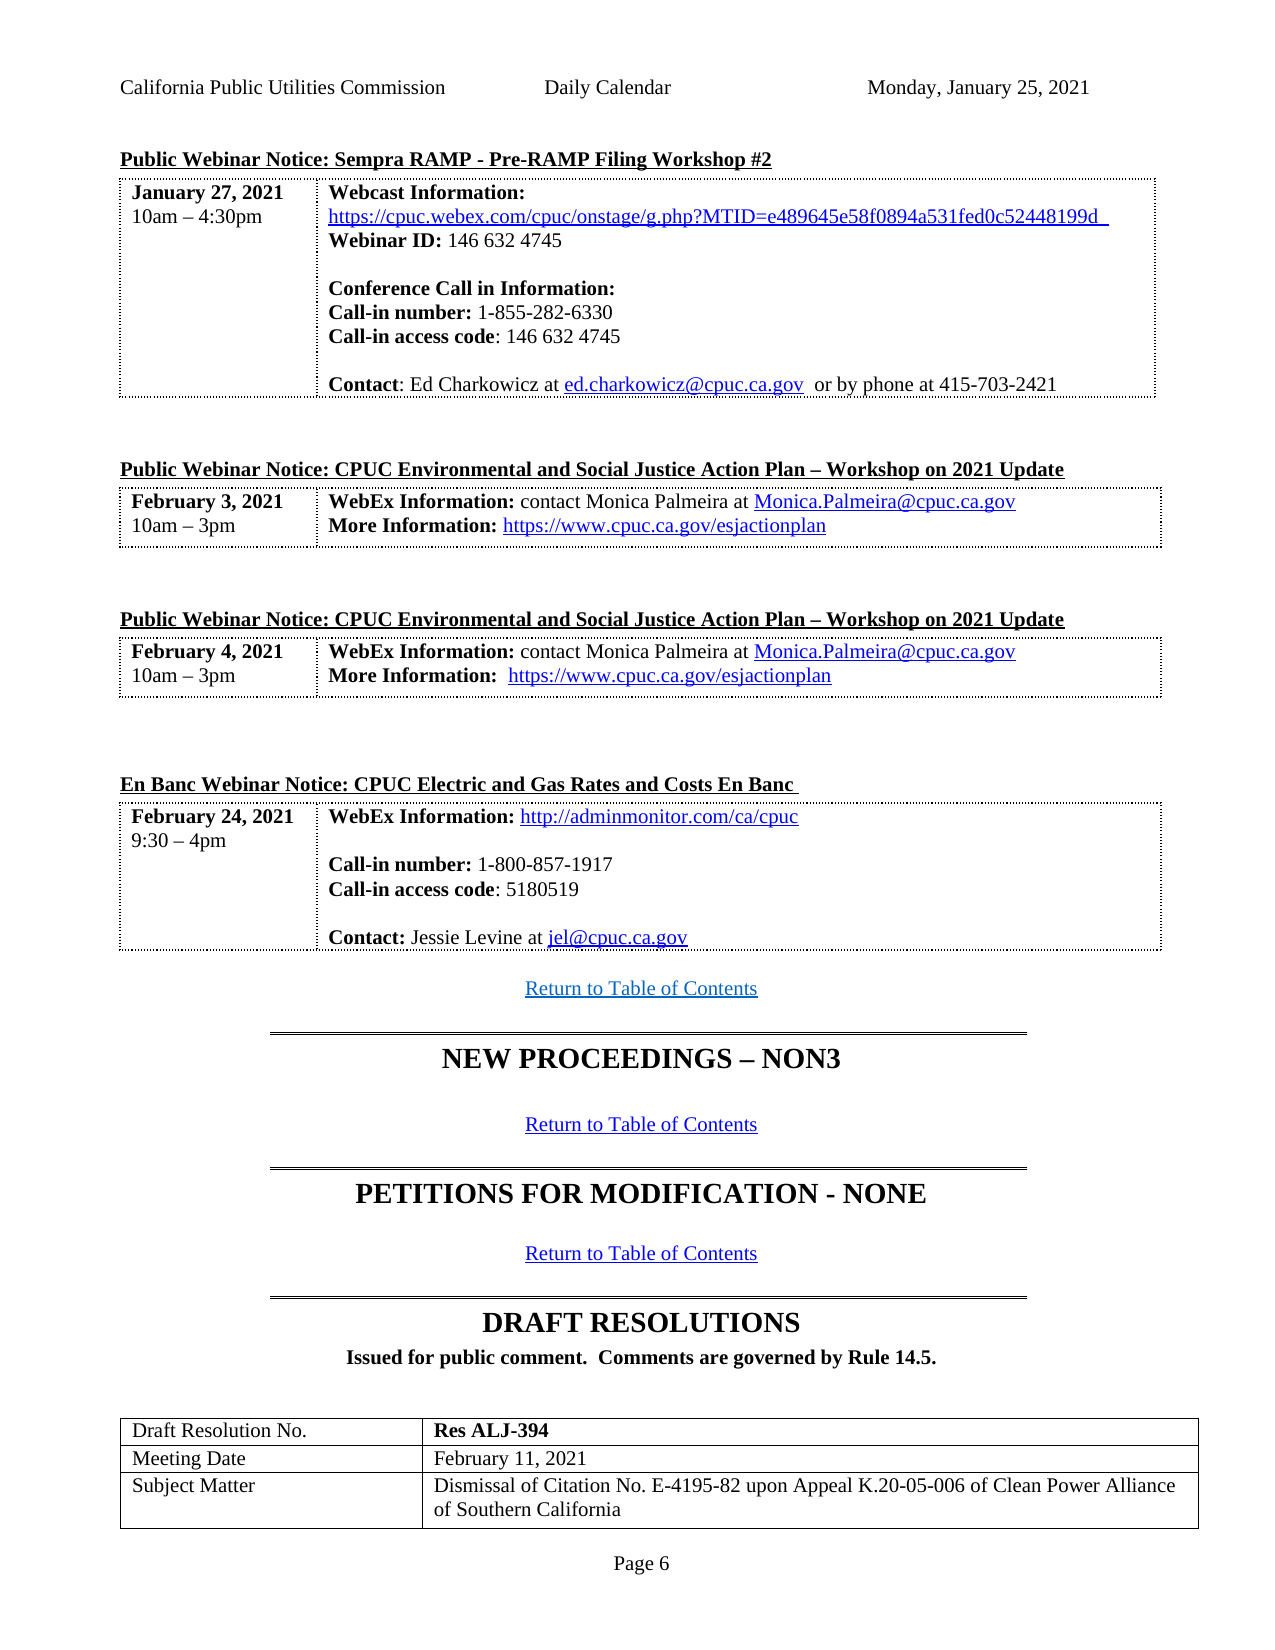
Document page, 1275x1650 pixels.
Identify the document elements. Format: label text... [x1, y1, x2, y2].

text NEW PROCEEDINGS – NON3 [120, 1042, 1162, 1075]
table_header January 27, 2021 10am – 4:30pm [120, 178, 317, 396]
subtitle En Banc Webinar Notice: CPUC Electric and Gas Rates and Costs En Banc [120, 772, 1162, 796]
text Return to Table of Contents [120, 1112, 1162, 1136]
table_header Draft Resolution No. [121, 1419, 422, 1444]
table_cell February 11, 2021 [423, 1446, 1198, 1472]
table_header Res ALJ-394 [423, 1419, 1198, 1444]
text Issued for public comment. Comments are governed by Rule 14.5. [120, 1345, 1162, 1369]
table_header February 3, 2021 10am – 3pm [120, 487, 317, 546]
table_header WebEx Information: http://adminmonitor.com/ca/cpuc Call-in number: 1-800-857-1917 Call-in access code: 5180519 Contact: Jessie Levine at jel@cpuc.ca.gov [317, 802, 1161, 949]
subtitle Public Webinar Notice: CPUC Environmental and Social Justice Action Plan – Workshop on 2021 Update [120, 607, 1162, 631]
table_header February 24, 2021 9:30 – 4pm [120, 802, 317, 949]
table_header February 4, 2021 10am – 3pm [120, 637, 317, 696]
table_header WebEx Information: contact Monica Palmeira at Monica.Palmeira@cpuc.ca.gov More Information: https://www.cpuc.ca.gov/esjactionplan [317, 637, 1161, 696]
text DRAFT RESOLUTIONS [120, 1305, 1162, 1339]
table_cell Dismissal of Citation No. E-4195-82 upon Appeal K.20-05-006 of Clean Power Alliance of Southern California [423, 1473, 1198, 1528]
subtitle Public Webinar Notice: CPUC Environmental and Social Justice Action Plan – Workshop on 2021 Update [120, 457, 1162, 481]
table_header Webcast Information: https://cpuc.webex.com/cpuc/onstage/g.php?MTID=e489645e58f0894a531fed0c52448199d Webinar ID: 146 632 4745 Conference Call in Information: Call-in number: 1-855-282-6330 Call-in access code: 146 632 4745 Contact: Ed Charkowicz at ed.charkowicz@cpuc.ca.gov or by phone at 415-703-2421 [317, 178, 1154, 396]
subtitle Return to Table of Contents [120, 976, 1162, 1000]
text Return to Table of Contents [120, 1241, 1162, 1265]
table_cell Meeting Date [121, 1446, 422, 1472]
subtitle Public Webinar Notice: Sempra RAMP - Pre-RAMP Filing Workshop #2 [120, 147, 1162, 171]
table_cell Subject Matter [121, 1473, 422, 1528]
text PETITIONS FOR MODIFICATION - NONE [120, 1176, 1162, 1209]
table_header WebEx Information: contact Monica Palmeira at Monica.Palmeira@cpuc.ca.gov More Information: https://www.cpuc.ca.gov/esjactionplan [317, 487, 1161, 546]
